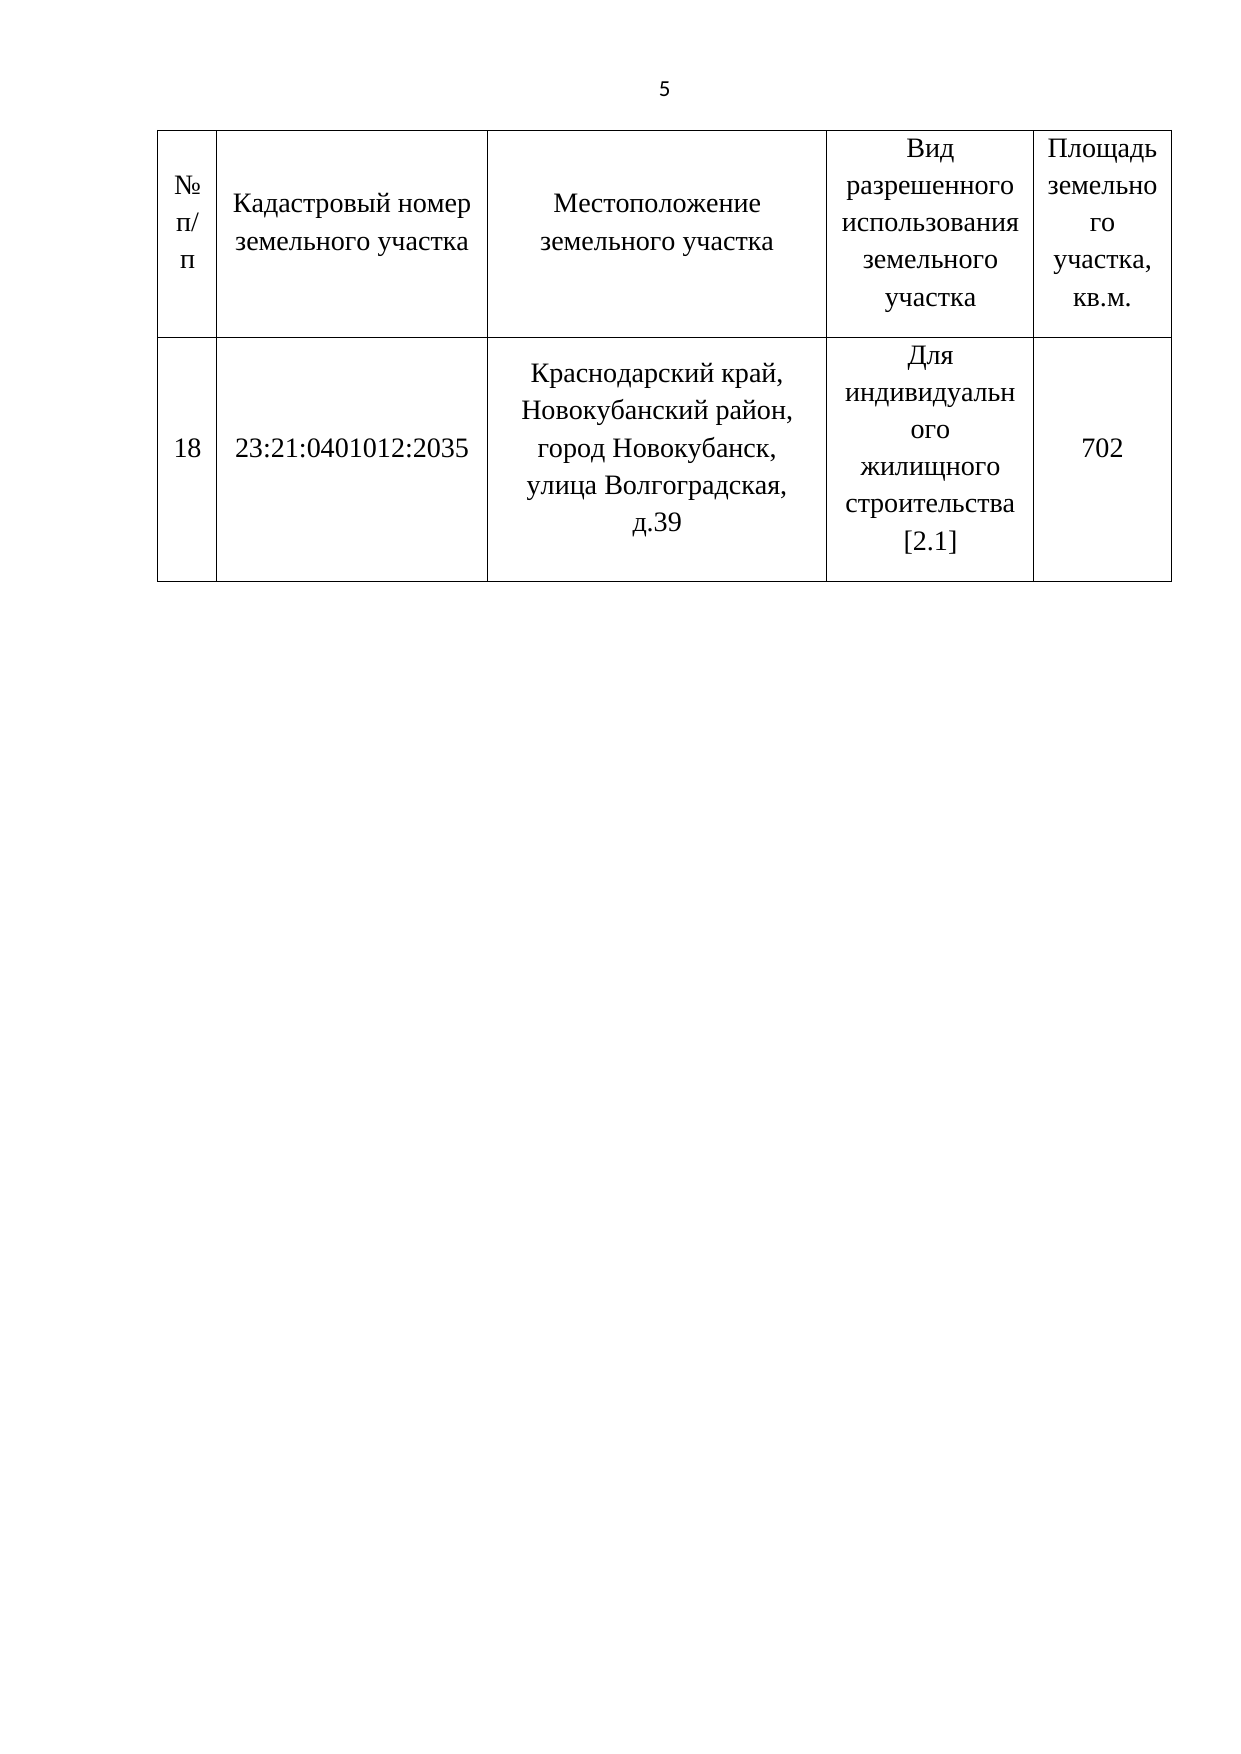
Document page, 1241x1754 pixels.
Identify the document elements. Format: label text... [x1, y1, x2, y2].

table_cell 702 [1034, 338, 1171, 581]
table_cell 23:21:0401012:2035 [217, 338, 487, 581]
table_header Местоположение земельного участка [488, 131, 826, 337]
table_header Площадь земельного участка, кв.м. [1034, 131, 1171, 337]
table_cell Краснодарский край, Новокубанский район, город Новокубанск, улица Волгоградская, д.39 [488, 338, 826, 581]
table_header Кадастровый номер земельного участка [217, 131, 487, 337]
table_cell 18 [158, 338, 216, 581]
table_cell Для индивидуального жилищного строительства [2.1] [827, 338, 1033, 581]
table_header № п/п [158, 131, 216, 337]
table_header Вид разрешенного использования земельного участка [827, 131, 1033, 337]
